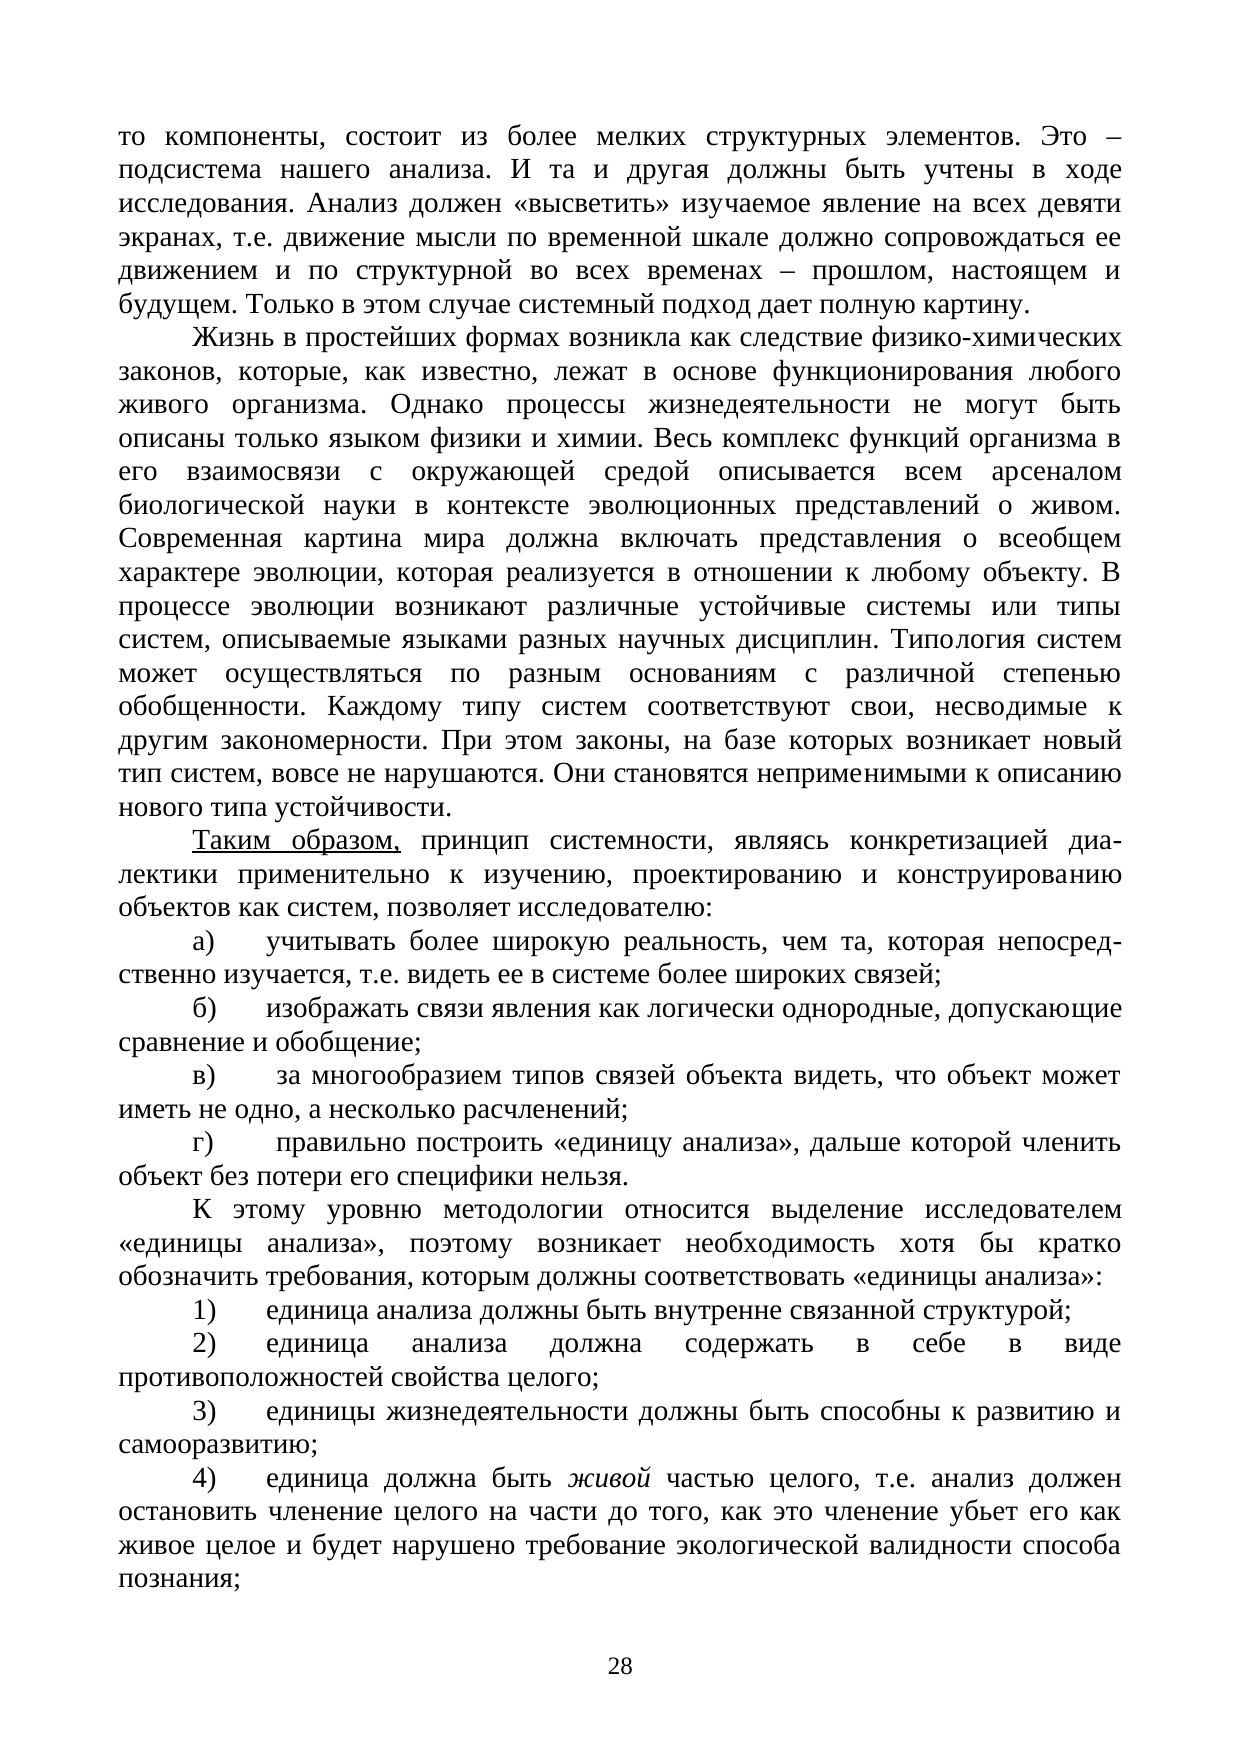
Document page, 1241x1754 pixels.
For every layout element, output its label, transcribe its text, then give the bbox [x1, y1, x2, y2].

text а) учитывать более широкую реальность, чем та, которая непосредственно изучается, т.е. видеть ее в системе более широких связей; [118, 923, 1122, 990]
text в) за многообразием типов связей объекта видеть, что объект может иметь не одно, а несколько расчленений; [118, 1057, 1122, 1124]
list единица анализа должна содержать в себе в виде противоположностей свойства целого; [118, 1326, 1122, 1393]
list единица должна быть живой частью целого, т.е. анализ должен остановить членение целого на части до того, как это членение убьет его как живое целое и будет нарушено требование экологической валидности способа познания; [118, 1460, 1122, 1594]
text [118, 118, 1122, 319]
text г) правильно построить «единицу анализа», дальше которой членить объект без потери его специфики нельзя. [118, 1124, 1122, 1191]
text б) изображать связи явления как логически однородные, допускающие сравнение и обобщение; [118, 990, 1122, 1057]
text Жизнь в простейших формах возникла как следствие физико-химических законов, которые, как известно, лежат в основе функционирования любого живого организма. Однако процессы жизнедеятельности не могут быть описаны только языком физики и химии. Весь комплекс функций организма в его взаимосвязи с окружающей средой описывается всем арсеналом биологической науки в контексте эволюционных представлений о живом. Современная картина мира должна включать представления о всеобщем характере эволюции, которая реализуется в отношении к любому объекту. В процессе эволюции возникают различные устойчивые системы или типы систем, описываемые языками разных научных дисциплин. Типология систем может осуществляться по разным основаниям с различной степенью обобщенности. Каждому типу систем соответствуют свои, несводимые к другим закономерности. При этом законы, на базе которых возникает новый тип систем, вовсе не нарушаются. Они становятся неприменимыми к описанию нового типа устойчивости. [118, 319, 1122, 822]
list единица анализа должны быть внутренне связанной структурой; [118, 1292, 1122, 1326]
text К этому уровню методологии относится выделение исследователем «единицы анализа», поэтому возникает необходимость хотя бы кратко обозначить требования, которым должны соответствовать «единицы анализа»: [118, 1191, 1122, 1292]
text Таким образом, принцип системности, являясь конкретизацией диалектики применительно к изучению, проектированию и конструированию объектов как систем, позволяет исследователю: [118, 822, 1122, 923]
list единицы жизнедеятельности должны быть способны к развитию и самооразвитию; [118, 1393, 1122, 1460]
